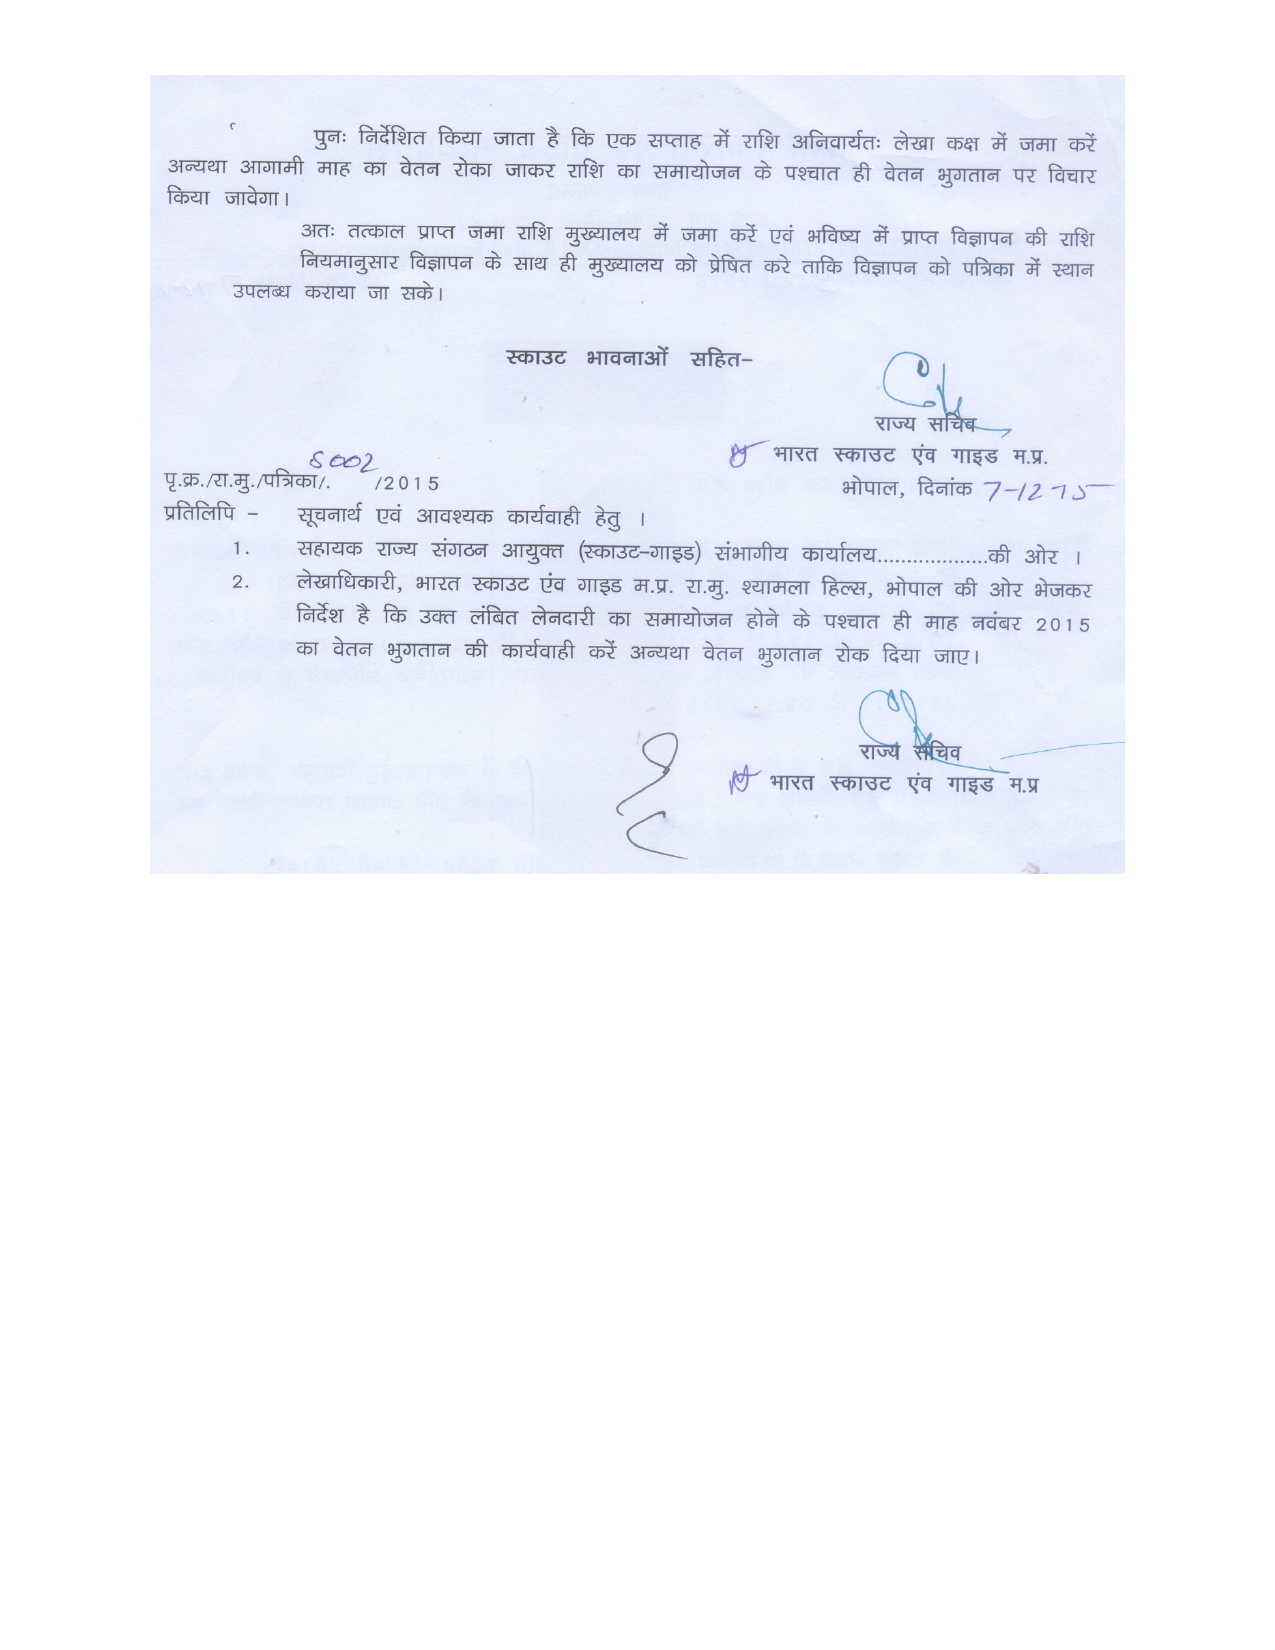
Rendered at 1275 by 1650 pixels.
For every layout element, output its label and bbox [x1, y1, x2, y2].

picture [150, 75, 1125, 874]
